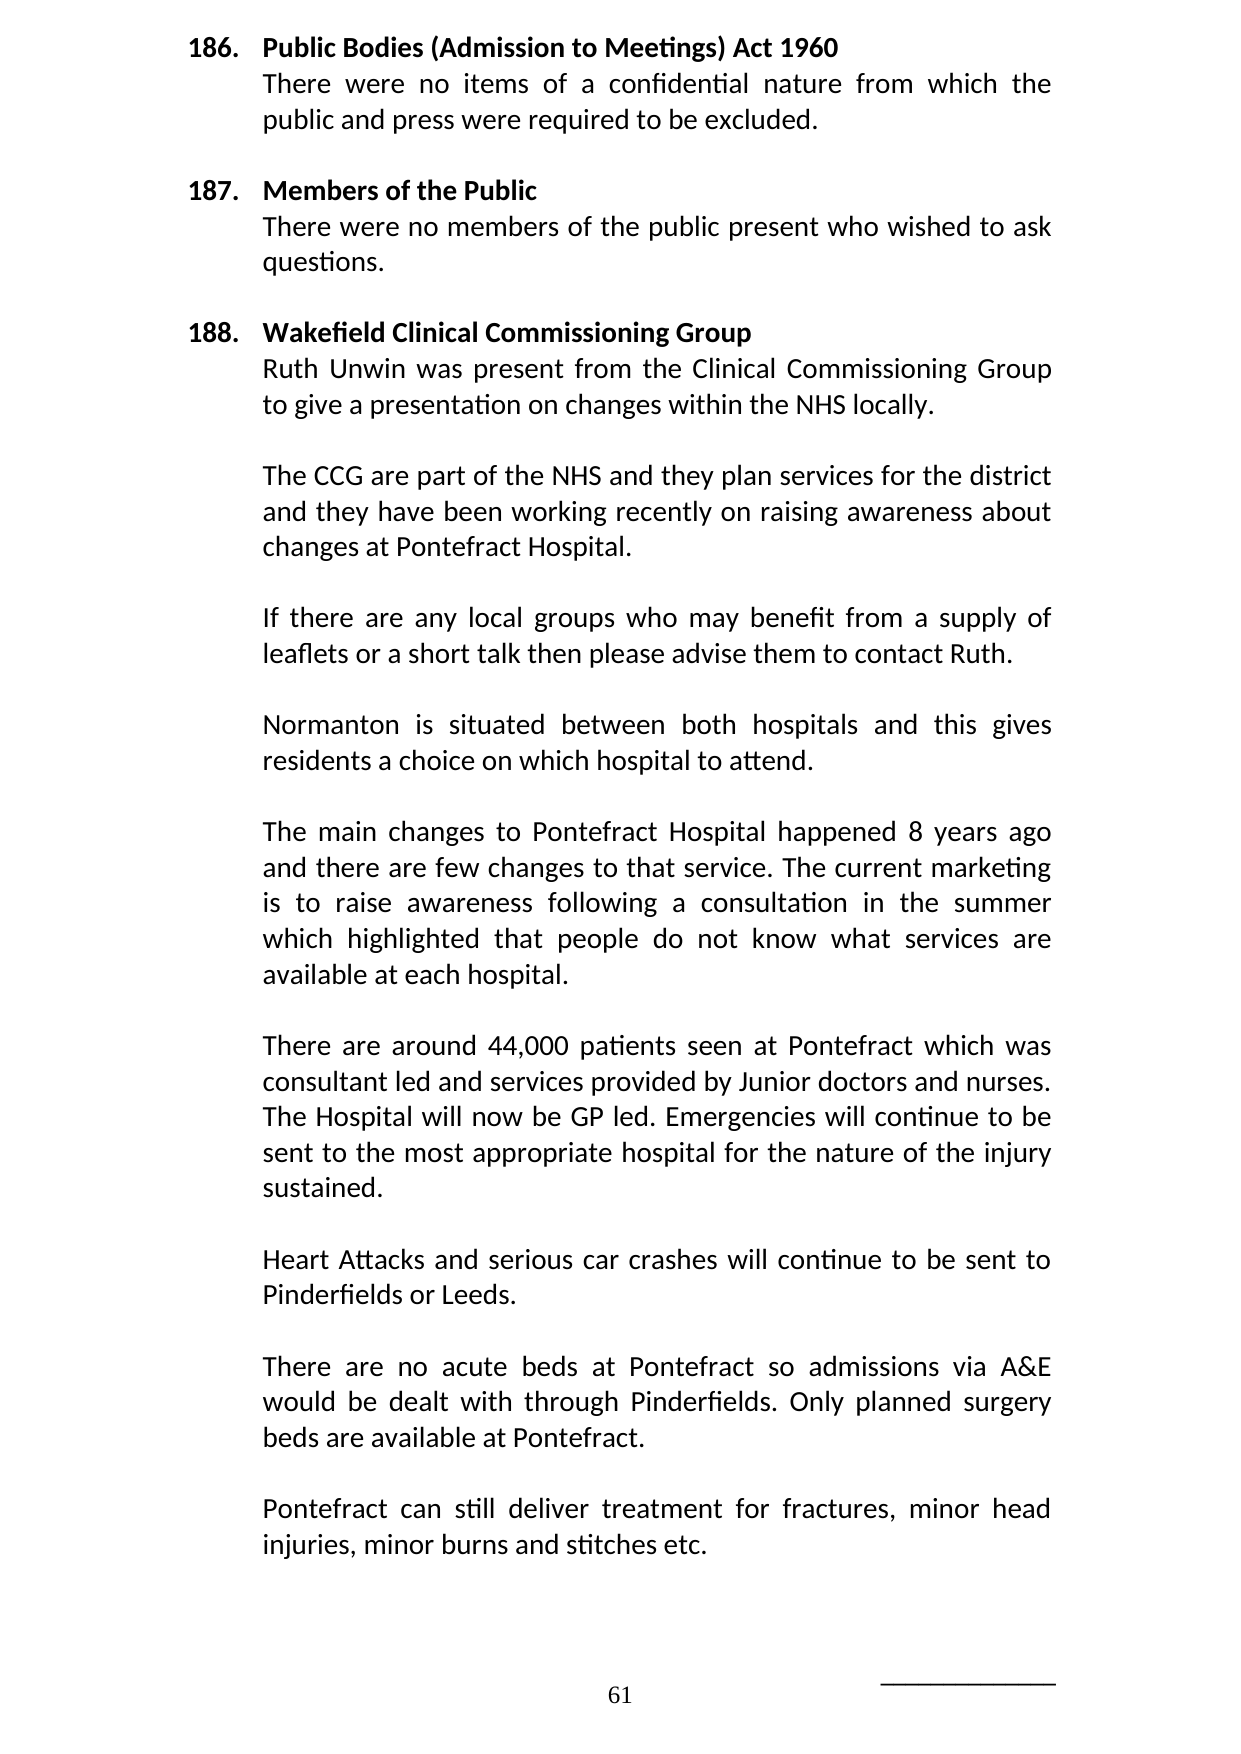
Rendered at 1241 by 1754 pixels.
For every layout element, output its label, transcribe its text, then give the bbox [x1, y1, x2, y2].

text 188. Wakefield Clinical Commissioning Group [187, 314, 1053, 350]
text There are around 44,000 patients seen at Pontefract which was consultant led and services provided by Junior doctors and nurses. The Hospital will now be GP led. Emergencies will continue to be sent to the most appropriate hospital for the nature of the injury sustained. [262, 1027, 1053, 1205]
text Heart Attacks and serious car crashes will continue to be sent to Pinderfields or Leeds. [262, 1241, 1053, 1312]
text The main changes to Pontefract Hospital happened 8 years ago and there are few changes to that service. The current marketing is to raise awareness following a consultation in the summer which highlighted that people do not know what services are available at each hospital. [262, 813, 1053, 991]
text The CCG are part of the NHS and they plan services for the district and they have been working recently on raising awareness about changes at Pontefract Hospital. [262, 457, 1053, 564]
text There were no members of the public present who wished to ask questions. [262, 208, 1053, 279]
text 187. Members of the Public [187, 172, 1053, 208]
text 186. Public Bodies (Admission to Meetings) Act 1960 [187, 29, 1053, 65]
text Ruth Unwin was present from the Clinical Commissioning Group to give a presentation on changes within the NHS locally. [262, 350, 1053, 421]
text Pontefract can still deliver treatment for fractures, minor head injuries, minor burns and stitches etc. [262, 1490, 1053, 1561]
text There are no acute beds at Pontefract so admissions via A&E would be dealt with through Pinderfields. Only planned surgery beds are available at Pontefract. [262, 1348, 1053, 1454]
text There were no items of a confidential nature from which the public and press were required to be excluded. [262, 65, 1053, 136]
text Normanton is situated between both hospitals and this gives residents a choice on which hospital to attend. [262, 706, 1053, 778]
text If there are any local groups who may benefit from a supply of leaflets or a short talk then please advise them to contact Ruth. [262, 599, 1053, 671]
